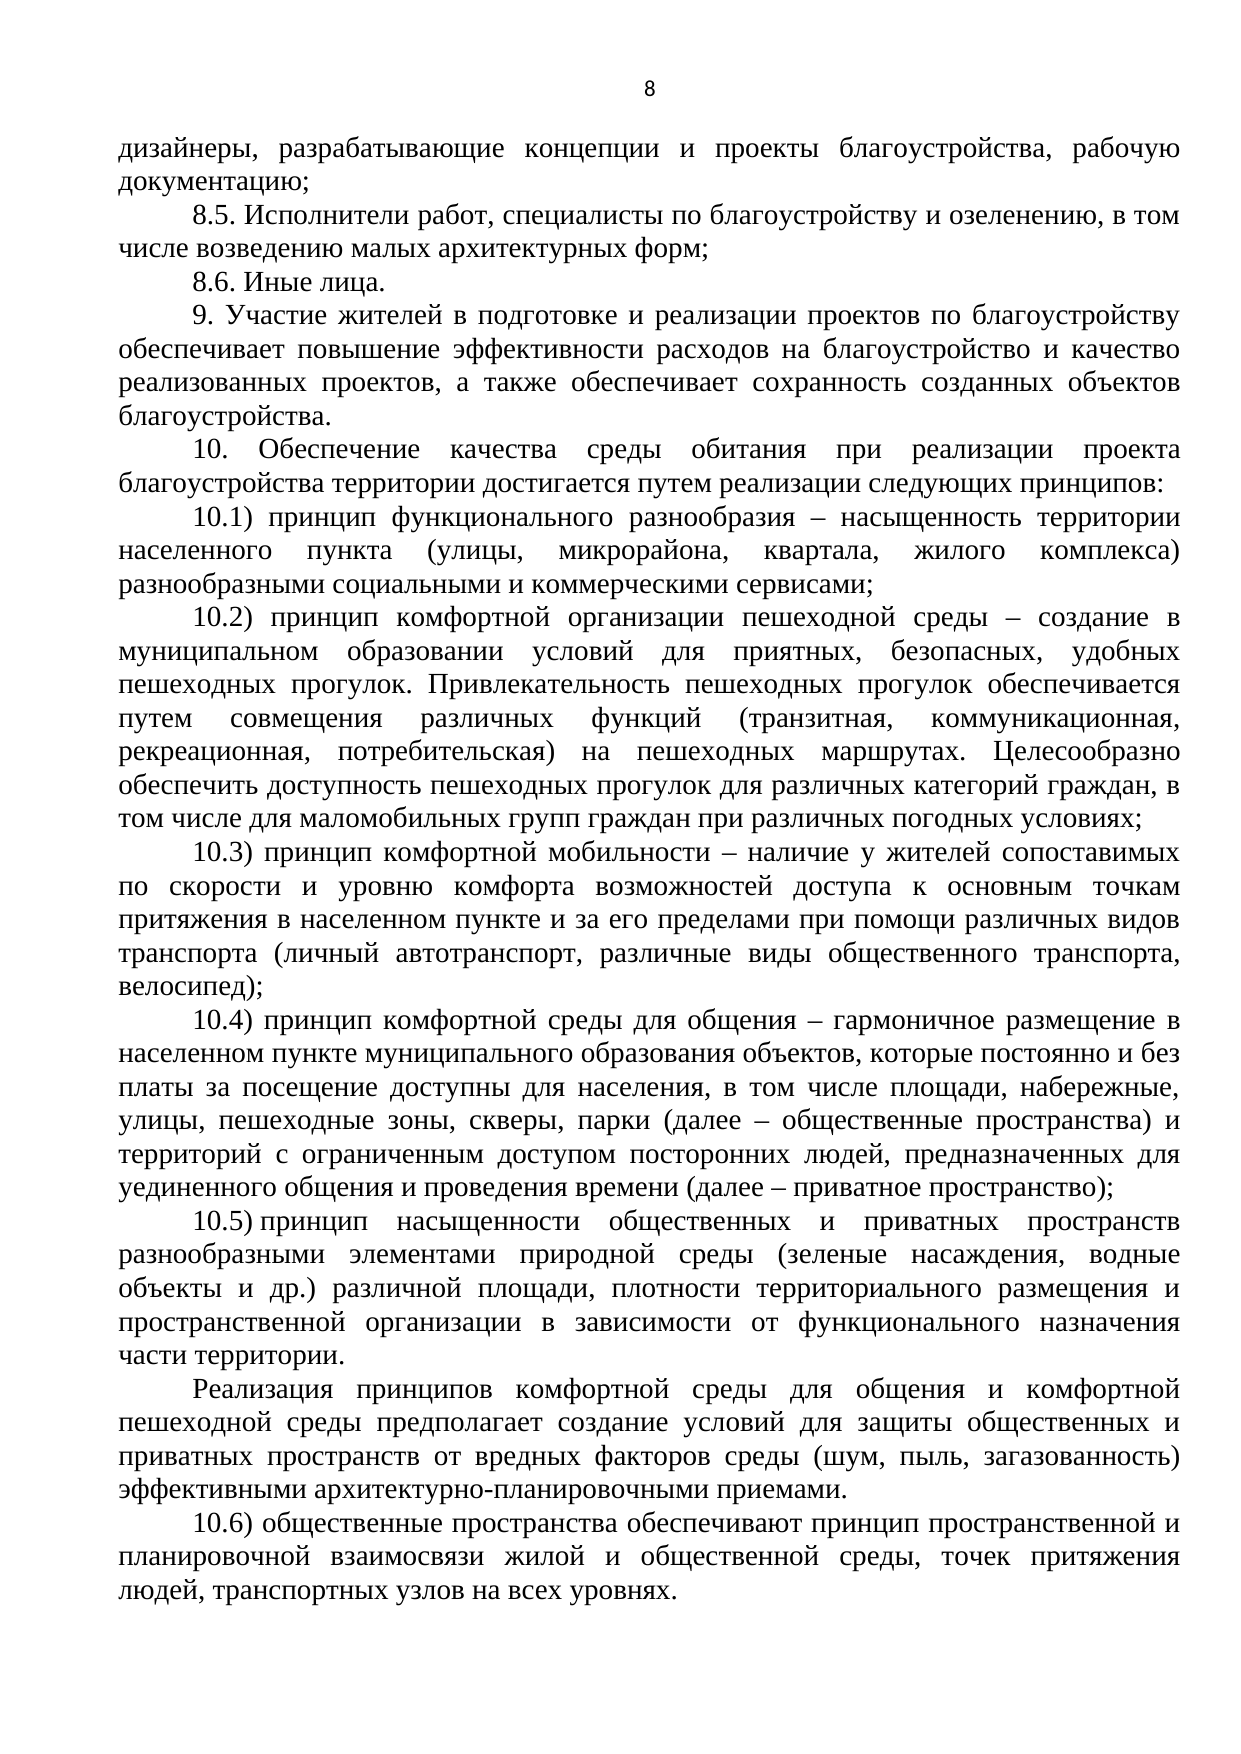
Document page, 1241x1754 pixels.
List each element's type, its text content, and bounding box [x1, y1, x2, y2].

text 10.1) принцип функционального разнообразия – насыщенность территории населенного пункта (улицы, микрорайона, квартала, жилого комплекса) разнообразными социальными и коммерческими сервисами; [118, 499, 1181, 599]
text 10.5) принцип насыщенности общественных и приватных пространств разнообразными элементами природной среды (зеленые насаждения, водные объекты и др.) различной площади, плотности территориального размещения и пространственной организации в зависимости от функционального назначения части территории. [118, 1203, 1181, 1371]
text 10.3) принцип комфортной мобильности – наличие у жителей сопоставимых по скорости и уровню комфорта возможностей доступа к основным точкам притяжения в населенном пункте и за его пределами при помощи различных видов транспорта (личный автотранспорт, различные виды общественного транспорта, велосипед); [118, 834, 1181, 1002]
text 10.4) принцип комфортной среды для общения – гармоничное размещение в населенном пункте муниципального образования объектов, которые постоянно и без платы за посещение доступны для населения, в том числе площади, набережные, улицы, пешеходные зоны, скверы, парки (далее – общественные пространства) и территорий с ограниченным доступом посторонних людей, предназначенных для уединенного общения и проведения времени (далее – приватное пространство); [118, 1002, 1181, 1203]
text 9. Участие жителей в подготовке и реализации проектов по благоустройству обеспечивает повышение эффективности расходов на благоустройство и качество реализованных проектов, а также обеспечивает сохранность созданных объектов благоустройства. [118, 297, 1181, 432]
text 8.6. Иные лица. [118, 264, 1181, 297]
text 8.5. Исполнители работ, специалисты по благоустройству и озеленению, в том числе возведению малых архитектурных форм; [118, 197, 1181, 264]
text 10.6) общественные пространства обеспечивают принцип пространственной и планировочной взаимосвязи жилой и общественной среды, точек притяжения людей, транспортных узлов на всех уровнях. [118, 1505, 1181, 1606]
text Реализация принципов комфортной среды для общения и комфортной пешеходной среды предполагает создание условий для защиты общественных и приватных пространств от вредных факторов среды (шум, пыль, загазованность) эффективными архитектурно-планировочными приемами. [118, 1371, 1181, 1505]
text 10.2) принцип комфортной организации пешеходной среды – создание в муниципальном образовании условий для приятных, безопасных, удобных пешеходных прогулок. Привлекательность пешеходных прогулок обеспечивается путем совмещения различных функций (транзитная, коммуникационная, рекреационная, потребительская) на пешеходных маршрутах. Целесообразно обеспечить доступность пешеходных прогулок для различных категорий граждан, в том числе для маломобильных групп граждан при различных погодных условиях; [118, 599, 1181, 834]
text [118, 130, 1181, 197]
text 10. Обеспечение качества среды обитания при реализации проекта благоустройства территории достигается путем реализации следующих принципов: [118, 432, 1181, 499]
